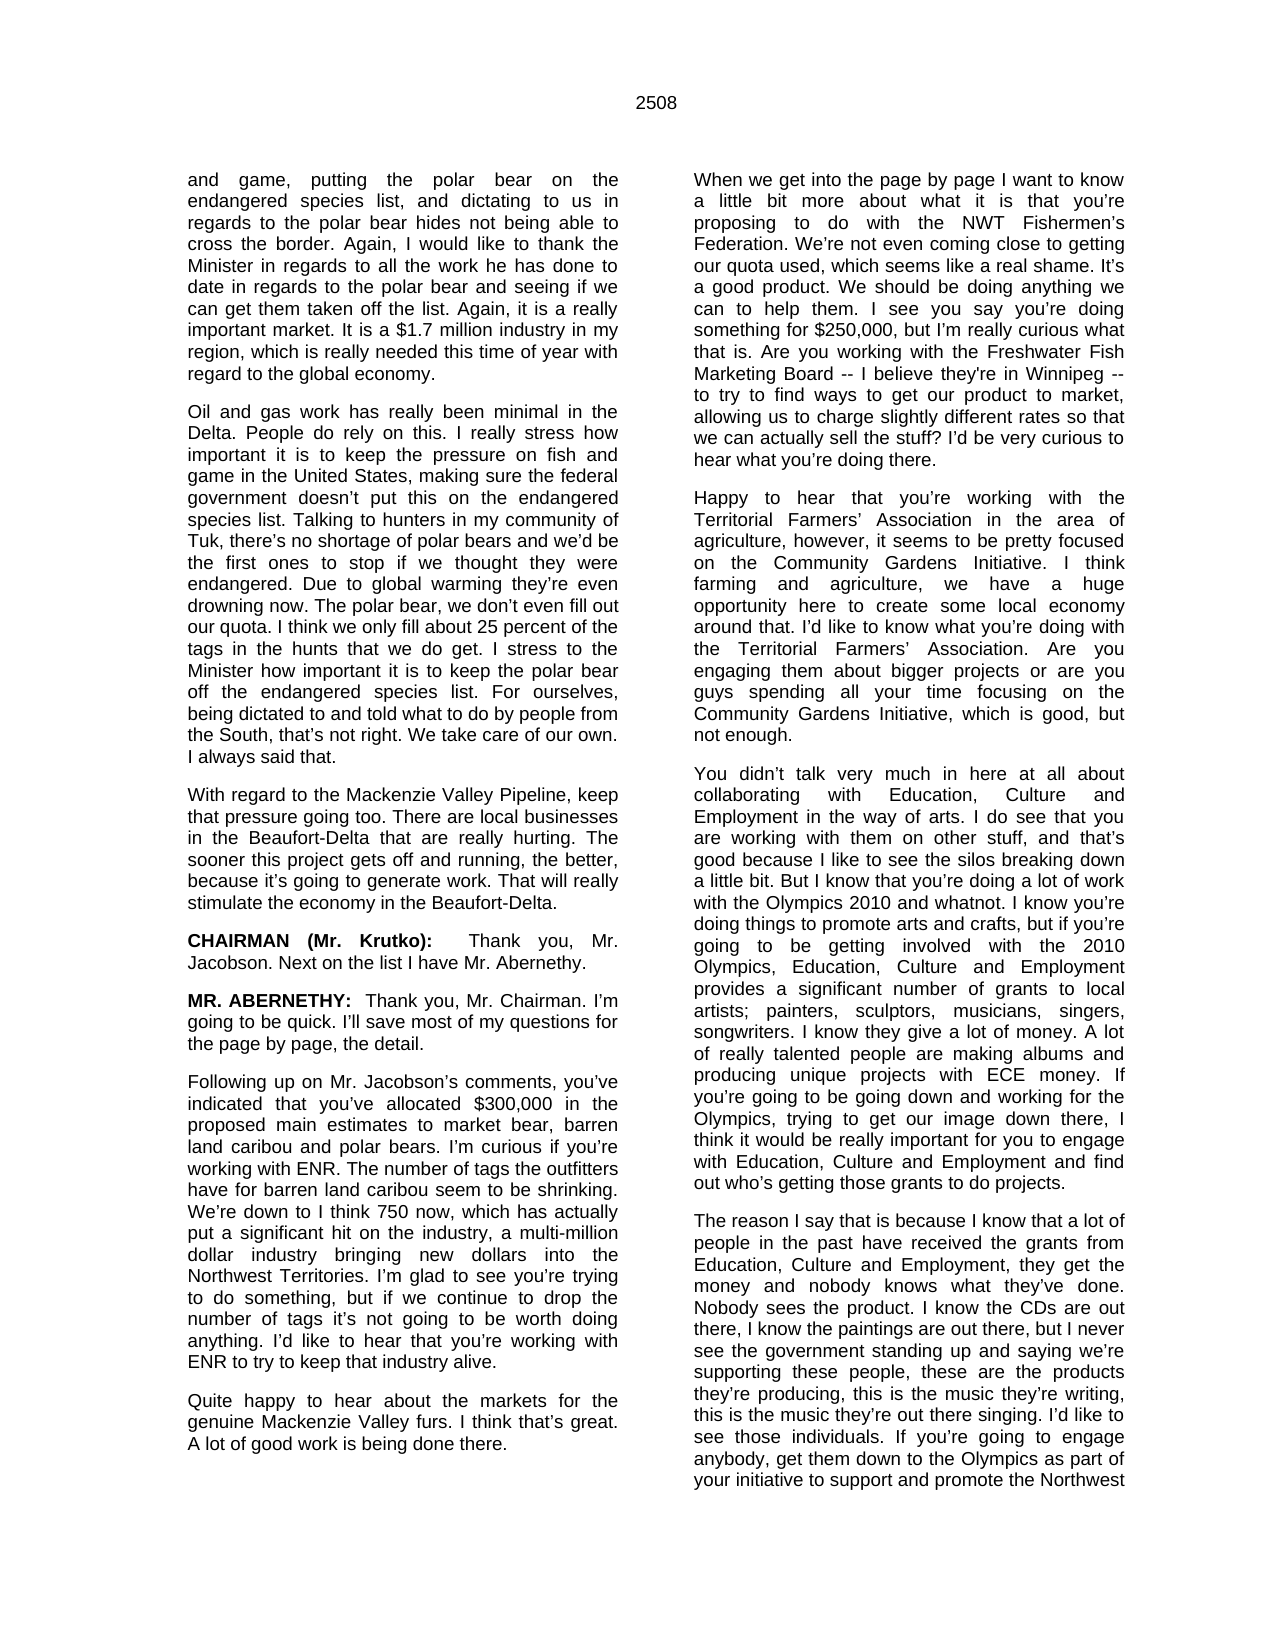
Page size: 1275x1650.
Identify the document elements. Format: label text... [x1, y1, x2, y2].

text With regard to the Mackenzie Valley Pipeline, keep that pressure going too. There are local businesses in the Beaufort-Delta that are really hurting. The sooner this project gets off and running, the better, because it’s going to generate work. That will really stimulate the economy in the Beaufort-Delta. [187, 784, 619, 913]
text Happy to hear that you’re working with the Territorial Farmers’ Association in the area of agriculture, however, it seems to be pretty focused on the Community Gardens Initiative. I think farming and agriculture, we have a huge opportunity here to create some local economy around that. I’d like to know what you’re doing with the Territorial Farmers’ Association. Are you engaging them about bigger projects or are you guys spending all your time focusing on the Community Gardens Initiative, which is good, but not enough. [694, 487, 1125, 746]
text CHAIRMAN (Mr. Krutko): Thank you, Mr. Jacobson. Next on the list I have Mr. Abernethy. [187, 930, 619, 973]
text You didn’t talk very much in here at all about collaborating with Education, Culture and Employment in the way of arts. I do see that you are working with them on other stuff, and that’s good because I like to see the silos breaking down a little bit. But I know that you’re doing a lot of work with the Olympics 2010 and whatnot. I know you’re doing things to promote arts and crafts, but if you’re going to be getting involved with the 2010 Olympics, Education, Culture and Employment provides a significant number of grants to local artists; painters, sculptors, musicians, singers, songwriters. I know they give a lot of money. A lot of really talented people are making albums and producing unique projects with ECE money. If you’re going to be going down and working for the Olympics, trying to get our image down there, I think it would be really important for you to engage with Education, Culture and Employment and find out who’s getting those grants to do projects. [694, 762, 1125, 1193]
text MR. ABERNETHY: Thank you, Mr. Chairman. I’m going to be quick. I’ll save most of my questions for the page by page, the detail. [187, 990, 619, 1054]
text Oil and gas work has really been minimal in the Delta. People do rely on this. I really stress how important it is to keep the pressure on fish and game in the United States, making sure the federal government doesn’t put this on the endangered species list. Talking to hunters in my community of Tuk, there’s no shortage of polar bears and we’d be the first ones to stop if we thought they were endangered. Due to global warming they’re even drowning now. The polar bear, we don’t even fill out our quota. I think we only fill about 25 percent of the tags in the hunts that we do get. I stress to the Minister how important it is to keep the polar bear off the endangered species list. For ourselves, being dictated to and told what to do by people from the South, that’s not right. We take care of our own. I always said that. [187, 401, 619, 767]
text When we get into the page by page I want to know a little bit more about what it is that you’re proposing to do with the NWT Fishermen’s Federation. We’re not even coming close to getting our quota used, which seems like a real shame. It’s a good product. We should be doing anything we can to help them. I see you say you’re doing something for $250,000, but I’m really curious what that is. Are you working with the Freshwater Fish Marketing Board -- I believe they're in Winnipeg -- to try to find ways to get our product to market, allowing us to charge slightly different rates so that we can actually sell the stuff? I’d be very curious to hear what you’re doing there. [694, 168, 1125, 470]
text Following up on Mr. Jacobson’s comments, you’ve indicated that you’ve allocated $300,000 in the proposed main estimates to market bear, barren land caribou and polar bears. I’m curious if you’re working with ENR. The number of tags the outfitters have for barren land caribou seem to be shrinking. We’re down to I think 750 now, which has actually put a significant hit on the industry, a multi-million dollar industry bringing new dollars into the Northwest Territories. I’m glad to see you’re trying to do something, but if we continue to drop the number of tags it’s not going to be worth doing anything. I’d like to hear that you’re working with ENR to try to keep that industry alive. [187, 1071, 619, 1373]
text Quite happy to hear about the markets for the genuine Mackenzie Valley furs. I think that’s great. A lot of good work is being done there. [187, 1389, 619, 1454]
